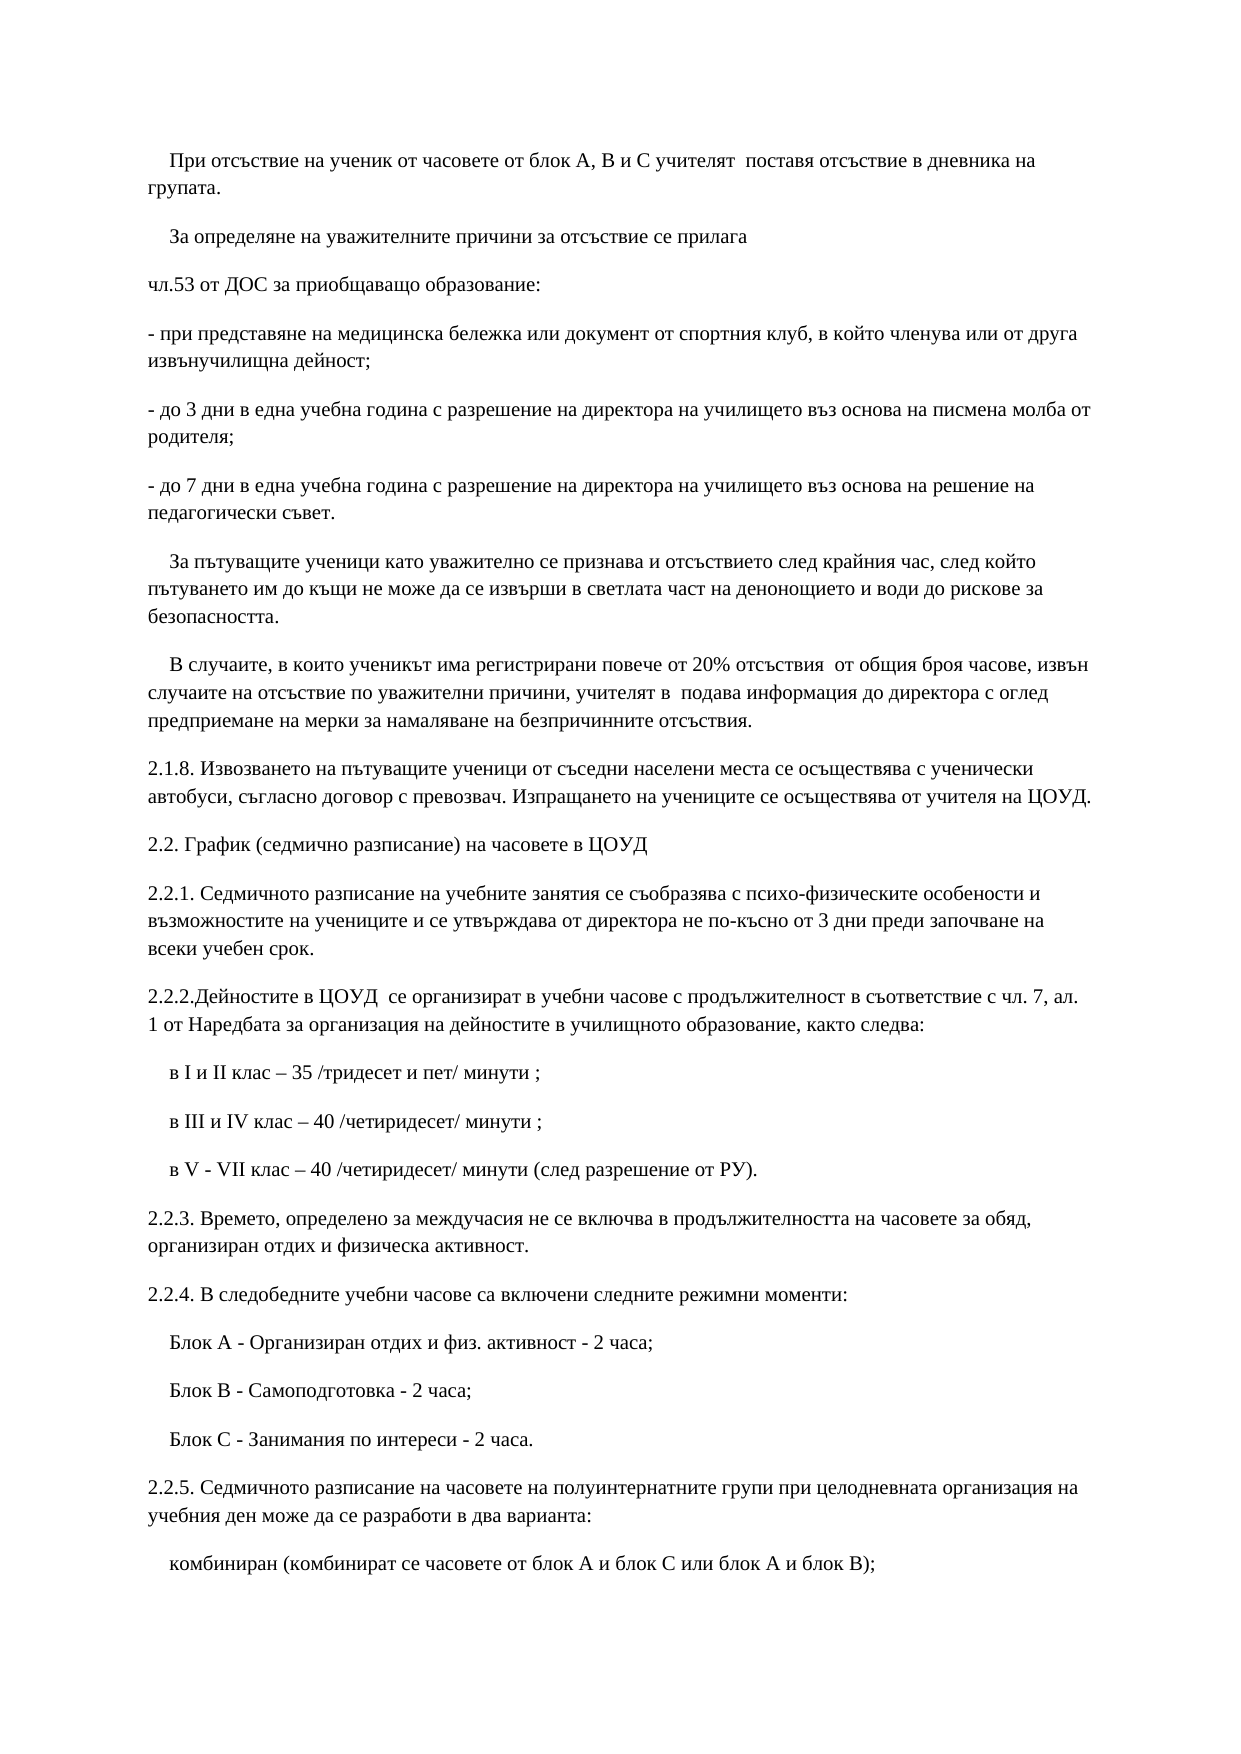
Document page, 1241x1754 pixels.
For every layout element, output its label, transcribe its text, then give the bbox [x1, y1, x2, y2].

text  комбиниран (комбинират се часовете от блок А и блок С или блок А и блок В); [148, 1551, 1093, 1575]
text  в V - VІІ клас – 40 /четиридесет/ минути (след разрешение от РУ). [148, 1157, 1093, 1181]
text  Блок С - Занимания по интереси - 2 часа. [148, 1427, 1093, 1451]
text - до 7 дни в една учебна година с разрешение на директора на училището въз основа на решение на педагогически съвет. [148, 473, 1093, 524]
text 2.2.1. Седмичното разписание на учебните занятия се съобразява с психо-физическите особености и възможностите на учениците и се утвърждава от директора не по-късно от 3 дни преди започване на всеки учебен срок. [148, 880, 1093, 960]
text  За определяне на уважителните причини за отсъствие се прилага [148, 224, 1093, 248]
text  В случаите, в които ученикът има регистрирани повече от 20% отсъствия от общия броя часове, извън случаите на отсъствие по уважителни причини, учителят в подава информация до директора с оглед предприемане на мерки за намаляване на безпричинните отсъствия. [148, 652, 1093, 732]
text  При отсъствие на ученик от часовете от блок А, В и С учителят поставя отсъствие в дневника на групата. [148, 148, 1093, 199]
text  Блок А - Организиран отдих и физ. активност - 2 часа; [148, 1330, 1093, 1354]
text 2.2.4. В следобедните учебни часове са включени следните режимни моменти: [148, 1281, 1093, 1306]
text  Блок В - Самоподготовка - 2 часа; [148, 1378, 1093, 1402]
text  в III и IV клас – 40 /четиридесет/ минути ; [148, 1108, 1093, 1133]
text - при представяне на медицинска бележка или документ от спортния клуб, в който членува или от друга извънучилищна дейност; [148, 321, 1093, 372]
text 2.1.8. Извозването на пътуващите ученици от съседни населени места се осъществява с ученически автобуси, съгласно договор с превозвач. Изпращането на учениците се осъществява от учителя на ЦОУД. [148, 756, 1093, 808]
text 2.2. График (седмично разписание) на часовете в ЦОУД [148, 832, 1093, 856]
text 2.2.5. Седмичното разписание на часовете на полуинтернатните групи при целодневната организация на учебния ден може да се разработи в два варианта: [148, 1475, 1093, 1527]
text  За пътуващите ученици като уважително се признава и отсъствието след крайния час, след който пътуването им до къщи не може да се извърши в светлата част на денонощието и води до рискове за безопасността. [148, 549, 1093, 628]
text  в I и II клас – 35 /тридесет и пет/ минути ; [148, 1060, 1093, 1084]
text чл.53 от ДОС за приобщаващо образование: [148, 272, 1093, 296]
text - до 3 дни в една учебна година с разрешение на директора на училището въз основа на писмена молба от родителя; [148, 397, 1093, 448]
text 2.2.3. Времето, определено за междучасия не се включва в продължителността на часовете за обяд, организиран отдих и физическа активност. [148, 1205, 1093, 1257]
text 2.2.2.Дейностите в ЦОУД се организират в учебни часове с продължителност в съответствие с чл. 7, ал. 1 от Наредбата за организация на дейностите в училищното образование, както следва: [148, 984, 1093, 1036]
